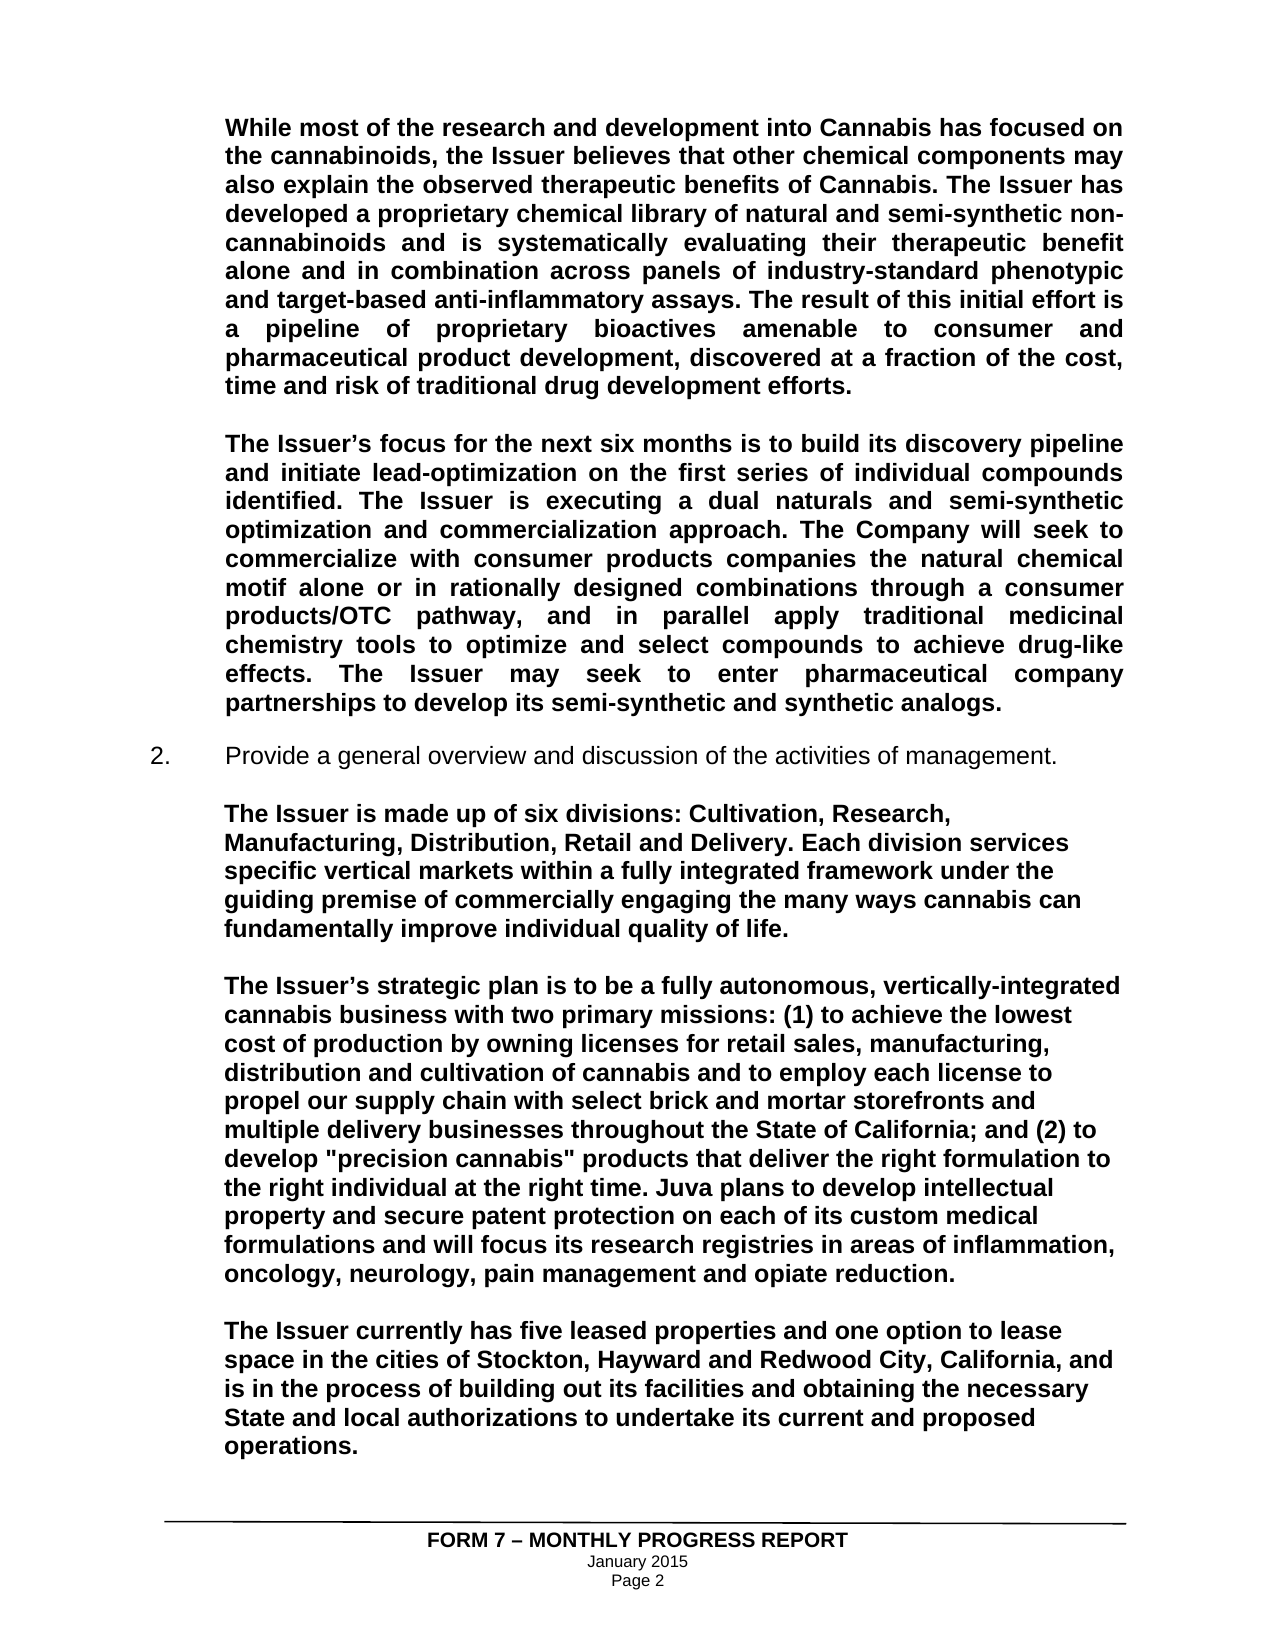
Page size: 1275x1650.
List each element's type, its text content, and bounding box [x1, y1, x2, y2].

list While most of the research and development into Cannabis has focused on the cannabinoids, the Issuer believes that other chemical components may also explain the observed therapeutic benefits of Cannabis. The Issuer has developed a proprietary chemical library of natural and semi-synthetic non-cannabinoids and is systematically evaluating their therapeutic benefit alone and in combination across panels of industry-standard phenotypic and target-based anti-inflammatory assays. The result of this initial effort is a pipeline of proprietary bioactives amenable to consumer and pharmaceutical product development, discovered at a fraction of the cost, time and risk of traditional drug development efforts. [225, 112, 1125, 400]
list Provide a general overview and discussion of the activities of management. [150, 741, 1125, 770]
list The Issuer’s focus for the next six months is to build its discovery pipeline and initiate lead-optimization on the first series of individual compounds identified. The Issuer is executing a dual naturals and semi-synthetic optimization and commercialization approach. The Company will seek to commercialize with consumer products companies the natural chemical motif alone or in rationally designed combinations through a consumer products/OTC pathway, and in parallel apply traditional medicinal chemistry tools to optimize and select compounds to achieve drug-like effects. The Issuer may seek to enter pharmaceutical company partnerships to develop its semi-synthetic and synthetic analogs. [225, 429, 1125, 716]
text The Issuer is made up of six divisions: Cultivation, Research, Manufacturing, Distribution, Retail and Delivery. Each division services specific vertical markets within a fully integrated framework under the guiding premise of commercially engaging the many ways cannabis can fundamentally improve individual quality of life. [224, 799, 1125, 942]
text The Issuer’s strategic plan is to be a fully autonomous, vertically-integrated cannabis business with two primary missions: (1) to achieve the lowest cost of production by owning licenses for retail sales, manufacturing, distribution and cultivation of cannabis and to employ each license to propel our supply chain with select brick and mortar storefronts and multiple delivery businesses throughout the State of California; and (2) to develop "precision cannabis" products that deliver the right formulation to the right individual at the right time. Juva plans to develop intellectual property and secure patent protection on each of its custom medical formulations and will focus its research registries in areas of inflammation, oncology, neurology, pain management and opiate reduction. [224, 971, 1125, 1287]
text The Issuer currently has five leased properties and one option to lease space in the cities of Stockton, Hayward and Redwood City, California, and is in the process of building out its facilities and obtaining the necessary State and local authorizations to undertake its current and proposed operations. [224, 1316, 1125, 1460]
